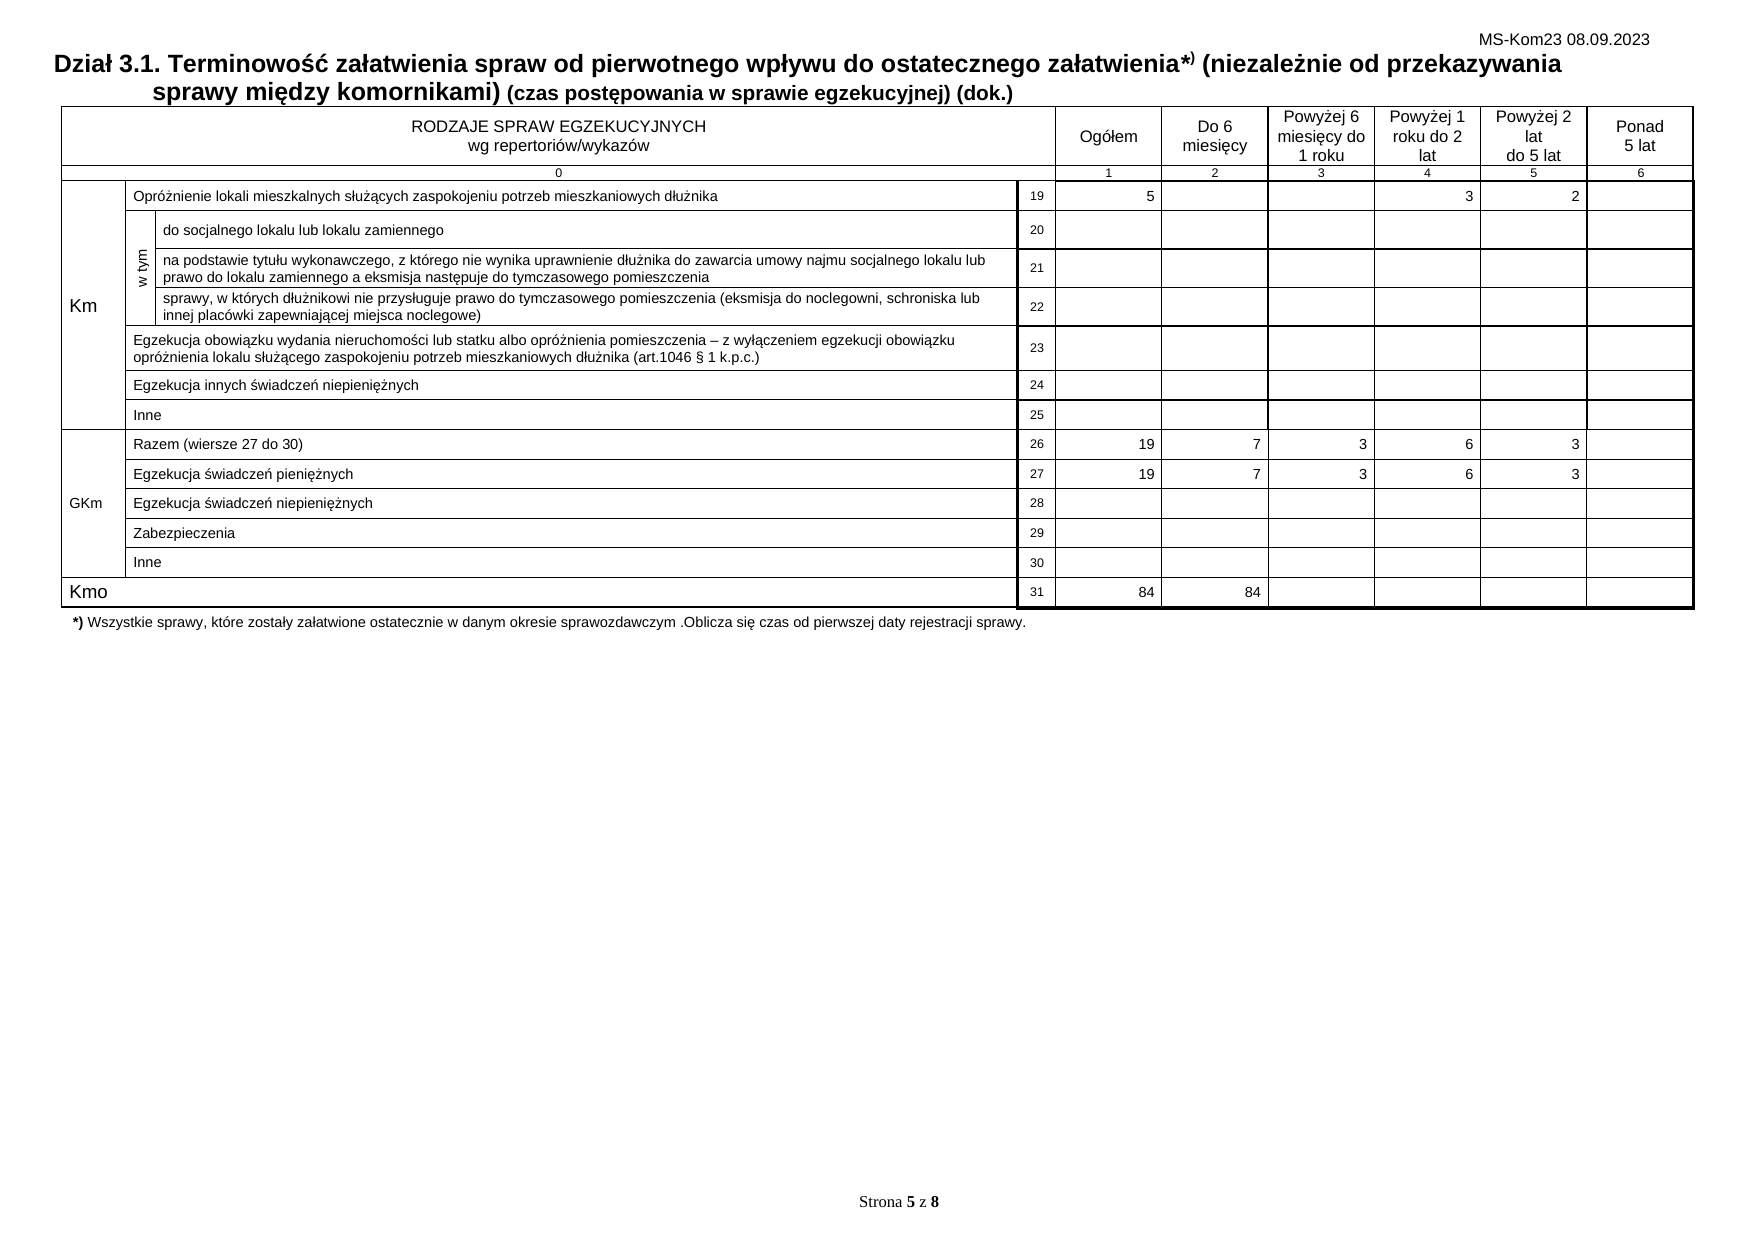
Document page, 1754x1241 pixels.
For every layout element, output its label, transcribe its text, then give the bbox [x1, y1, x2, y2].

table_cell 84 [1056, 578, 1161, 606]
table_cell [1481, 327, 1586, 370]
table_cell [1481, 401, 1586, 429]
table_cell [1162, 401, 1267, 429]
table_cell [1481, 371, 1586, 399]
table_cell Opróżnienie lokali mieszkalnych służących zaspokojeniu potrzeb mieszkaniowych dłużnika [126, 181, 1016, 210]
table_cell [1481, 489, 1586, 518]
table_cell Inne [126, 548, 1016, 577]
table_cell Egzekucja obowiązku wydania nieruchomości lub statku albo opróżnienia pomieszczenia – z wyłączeniem egzekucji obowiązku opróżnienia lokalu służącego zaspokojeniu potrzeb mieszkaniowych dłużnika (art.1046 § 1 k.p.c.) [126, 326, 1016, 370]
table_cell [1375, 578, 1480, 606]
table_cell [1162, 519, 1268, 547]
table_cell [1269, 327, 1374, 370]
table_cell [1162, 182, 1267, 210]
table_cell 3 [1269, 166, 1374, 180]
table_cell [1162, 250, 1267, 287]
table_cell 23 [1019, 327, 1055, 370]
table_cell Kmo [62, 578, 1016, 606]
table_cell 0 [62, 166, 1055, 180]
table_cell 19 [1056, 460, 1161, 488]
table_cell 3 [1269, 460, 1374, 488]
table_header Ponad 5 lat [1588, 107, 1692, 165]
table_cell 84 [1162, 578, 1268, 606]
table_cell [1375, 327, 1480, 370]
table_cell [1481, 548, 1586, 577]
table_cell [1375, 371, 1480, 399]
table_cell [1269, 288, 1374, 325]
table_cell [1588, 288, 1692, 325]
table_cell [1587, 489, 1692, 518]
table_cell [1056, 250, 1161, 287]
table_cell 2 [1162, 166, 1267, 180]
table_cell 21 [1019, 250, 1055, 287]
table_cell 6 [1588, 166, 1692, 180]
table_cell [1588, 401, 1692, 429]
table_cell [1056, 371, 1161, 399]
table_cell [1269, 371, 1374, 399]
table_cell do socjalnego lokalu lub lokalu zamiennego [156, 211, 1016, 248]
table_cell 5 [1056, 182, 1161, 210]
table_cell 6 [1375, 460, 1480, 488]
table_cell [1375, 288, 1480, 325]
table_cell [1375, 211, 1480, 248]
table_cell [1375, 489, 1480, 518]
table_cell [1588, 371, 1692, 399]
table_cell 1 [1056, 166, 1161, 180]
table_cell 3 [1269, 430, 1374, 458]
table_cell [1588, 182, 1692, 210]
table_cell [1162, 489, 1268, 518]
table_cell [1056, 519, 1161, 547]
text *) Wszystkie sprawy, które zostały załatwione ostatecznie w danym okresie sprawozdawczym .Oblicza się czas od pierwszej daty rejestracji sprawy. [73, 609, 1650, 632]
table_cell [1056, 211, 1161, 248]
table_cell [1481, 578, 1586, 606]
table_header Powyżej 2 lat do 5 lat [1481, 107, 1586, 165]
table_cell 25 [1019, 401, 1055, 429]
table_cell [1162, 211, 1267, 248]
table_cell 27 [1019, 460, 1055, 488]
table_cell 3 [1375, 182, 1480, 210]
table_cell 24 [1019, 371, 1055, 399]
table_cell [1269, 250, 1374, 287]
table_cell 6 [1375, 430, 1480, 458]
table_cell Zabezpieczenia [126, 519, 1016, 547]
table_cell [1269, 519, 1374, 547]
table_cell sprawy, w których dłużnikowi nie przysługuje prawo do tymczasowego pomieszczenia (eksmisja do noclegowni, schroniska lub innej placówki zapewniającej miejsca noclegowe) [156, 288, 1016, 325]
table_cell [1481, 250, 1586, 287]
table_cell [1375, 519, 1480, 547]
table_cell Egzekucja innych świadczeń niepieniężnych [126, 371, 1016, 399]
table_cell [1162, 548, 1268, 577]
table_cell 2 [1481, 182, 1586, 210]
table_cell [1162, 327, 1267, 370]
table_cell [1269, 548, 1374, 577]
table_cell [1375, 401, 1480, 429]
table_cell Km [62, 181, 125, 429]
table_cell [1056, 288, 1161, 325]
table_cell [1269, 578, 1374, 606]
table_header Do 6 miesięcy [1162, 107, 1267, 165]
table_cell [1587, 578, 1692, 606]
text Dział 3.1. Terminowość załatwienia spraw od pierwotnego wpływu do ostatecznego załatwienia*) (niezależnie od przekazywania sprawy między komornikami) (czas postępowania w sprawie egzekucyjnej) (dok.) [54, 49, 1650, 106]
table_cell 28 [1019, 489, 1055, 518]
table_header Ogółem [1056, 107, 1161, 165]
table_header RODZAJE SPRAW EGZEKUCYJNYCH wg repertoriów/wykazów [62, 107, 1055, 165]
table_cell [1056, 401, 1161, 429]
table_cell [1588, 250, 1692, 287]
table_cell 3 [1481, 460, 1586, 488]
table_cell 26 [1019, 430, 1055, 458]
table_cell na podstawie tytułu wykonawczego, z którego nie wynika uprawnienie dłużnika do zawarcia umowy najmu socjalnego lokalu lub prawo do lokalu zamiennego a eksmisja następuje do tymczasowego pomieszczenia [156, 249, 1016, 287]
table_cell [1056, 489, 1161, 518]
table_cell [1587, 460, 1692, 488]
table_cell Inne [126, 400, 1016, 429]
table_cell [1588, 211, 1692, 248]
table_cell [1056, 327, 1161, 370]
table_cell w tym [126, 211, 155, 325]
table_cell Razem (wiersze 27 do 30) [126, 430, 1016, 458]
table_cell 31 [1019, 578, 1055, 606]
table_cell [1481, 519, 1586, 547]
table_cell [1375, 548, 1480, 577]
table_cell 5 [1481, 166, 1586, 180]
table_cell [1269, 211, 1374, 248]
table_cell [1162, 288, 1267, 325]
table_cell [1587, 519, 1692, 547]
table_cell [1269, 182, 1374, 210]
table_cell 19 [1056, 430, 1161, 458]
table_cell [1587, 430, 1692, 458]
table_cell 22 [1019, 288, 1055, 325]
table_cell 20 [1019, 211, 1055, 248]
table_cell 7 [1162, 460, 1268, 488]
table_cell 3 [1481, 430, 1586, 458]
table_cell GKm [62, 430, 125, 577]
table_cell [1056, 548, 1161, 577]
table_cell 30 [1019, 548, 1055, 577]
table_cell 4 [1375, 166, 1480, 180]
table_cell Egzekucja świadczeń niepieniężnych [126, 489, 1016, 518]
table_cell [1269, 401, 1374, 429]
table_cell [1269, 489, 1374, 518]
table_cell 7 [1162, 430, 1268, 458]
table_cell [1588, 327, 1692, 370]
table_cell Egzekucja świadczeń pieniężnych [126, 460, 1016, 488]
table_header Powyżej 6 miesięcy do 1 roku [1269, 107, 1374, 165]
table_cell [1375, 250, 1480, 287]
table_cell [1162, 371, 1267, 399]
table_header Powyżej 1 roku do 2 lat [1375, 107, 1480, 165]
table_cell [1481, 288, 1586, 325]
table_cell [1587, 548, 1692, 577]
table_cell 29 [1019, 519, 1055, 547]
table_cell [1481, 211, 1586, 248]
table_cell 19 [1019, 181, 1055, 210]
